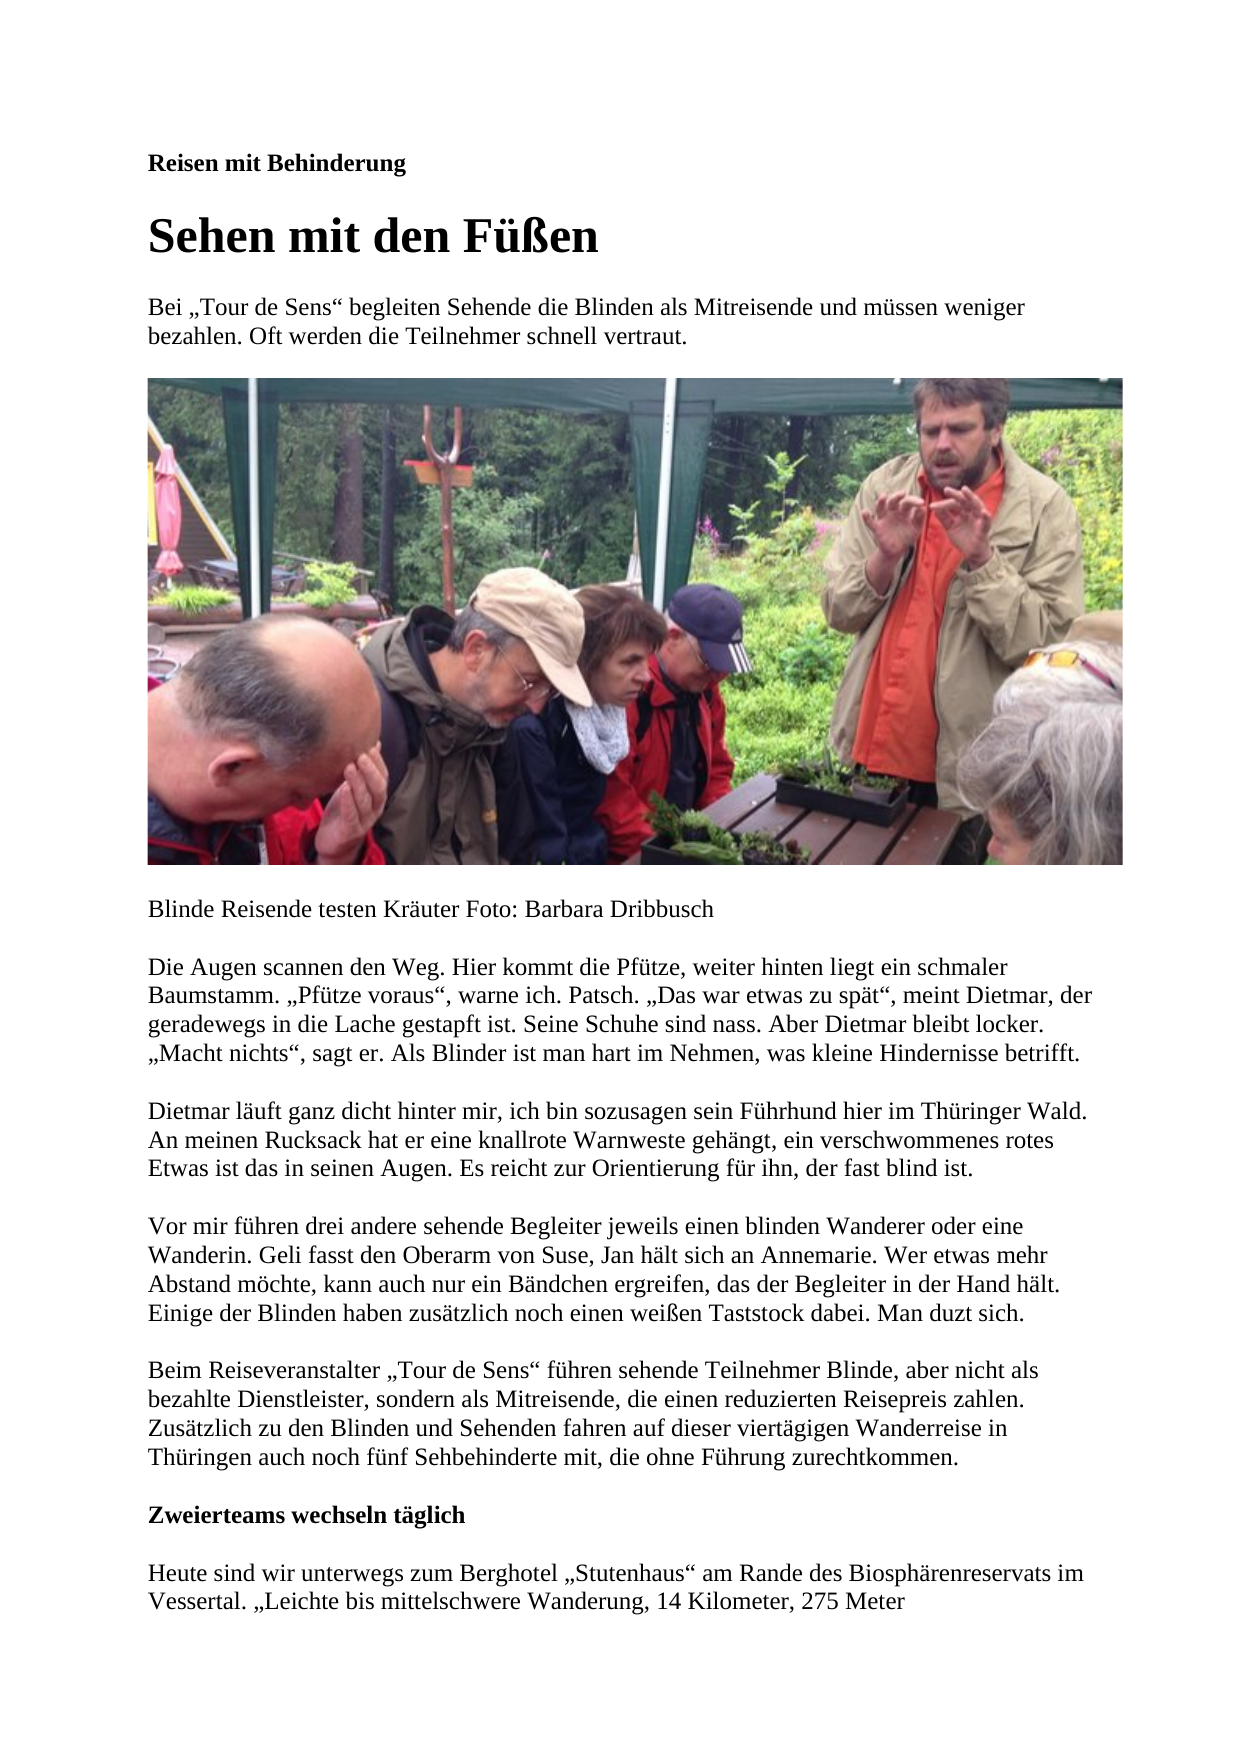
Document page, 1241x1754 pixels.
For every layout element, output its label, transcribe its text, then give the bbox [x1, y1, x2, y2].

text Reisen mit Behinderung [148, 148, 1093, 176]
text Die Augen scannen den Weg. Hier kommt die Pfütze, weiter hinten liegt ein schmaler Baumstamm. „Pfütze voraus“, warne ich. Patsch. „Das war etwas zu spät“, meint Dietmar, der geradewegs in die Lache gestapft ist. Seine Schuhe sind nass. Aber Dietmar bleibt locker. „Macht nichts“, sagt er. Als Blinder ist man hart im Nehmen, was kleine Hindernisse betrifft. [148, 952, 1093, 1067]
picture [147, 378, 1123, 865]
text Vor mir führen drei andere sehende Begleiter jeweils einen blinden Wanderer oder eine Wanderin. Geli fasst den Oberarm von Suse, Jan hält sich an Annemarie. Wer etwas mehr Abstand möchte, kann auch nur ein Bändchen ergreifen, das der Begleiter in der Hand hält. Einige der Blinden haben zusätzlich noch einen weißen Taststock dabei. Man duzt sich. [148, 1211, 1093, 1326]
text Bei „Tour de Sens“ begleiten Sehende die Blinden als Mitreisende und müssen weniger bezahlen. Oft werden die Teilnehmer schnell vertraut. [148, 292, 1093, 350]
text Dietmar läuft ganz dicht hinter mir, ich bin sozusagen sein Führhund hier im Thüringer Wald. An meinen Rucksack hat er eine knallrote Warnweste gehängt, ein verschwommenes rotes Etwas ist das in seinen Augen. Es reicht zur Orientierung für ihn, der fast blind ist. [148, 1096, 1093, 1182]
text Zweierteams wechseln täglich [148, 1500, 1093, 1528]
text Sehen mit den Füßen [148, 206, 1093, 263]
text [148, 1558, 1093, 1615]
text Beim Reiseveranstalter „Tour de Sens“ führen sehende Teilnehmer Blinde, aber nicht als bezahlte Dienstleister, sondern als Mitreisende, die einen reduzierten Reisepreis zahlen. Zusätzlich zu den Blinden und Sehenden fahren auf dieser viertägigen Wanderreise in Thüringen auch noch fünf Sehbehinderte mit, die ohne Führung zurechtkommen. [148, 1356, 1093, 1471]
text Blinde Reisende testen Kräuter Foto: Barbara Dribbusch [148, 894, 1093, 923]
